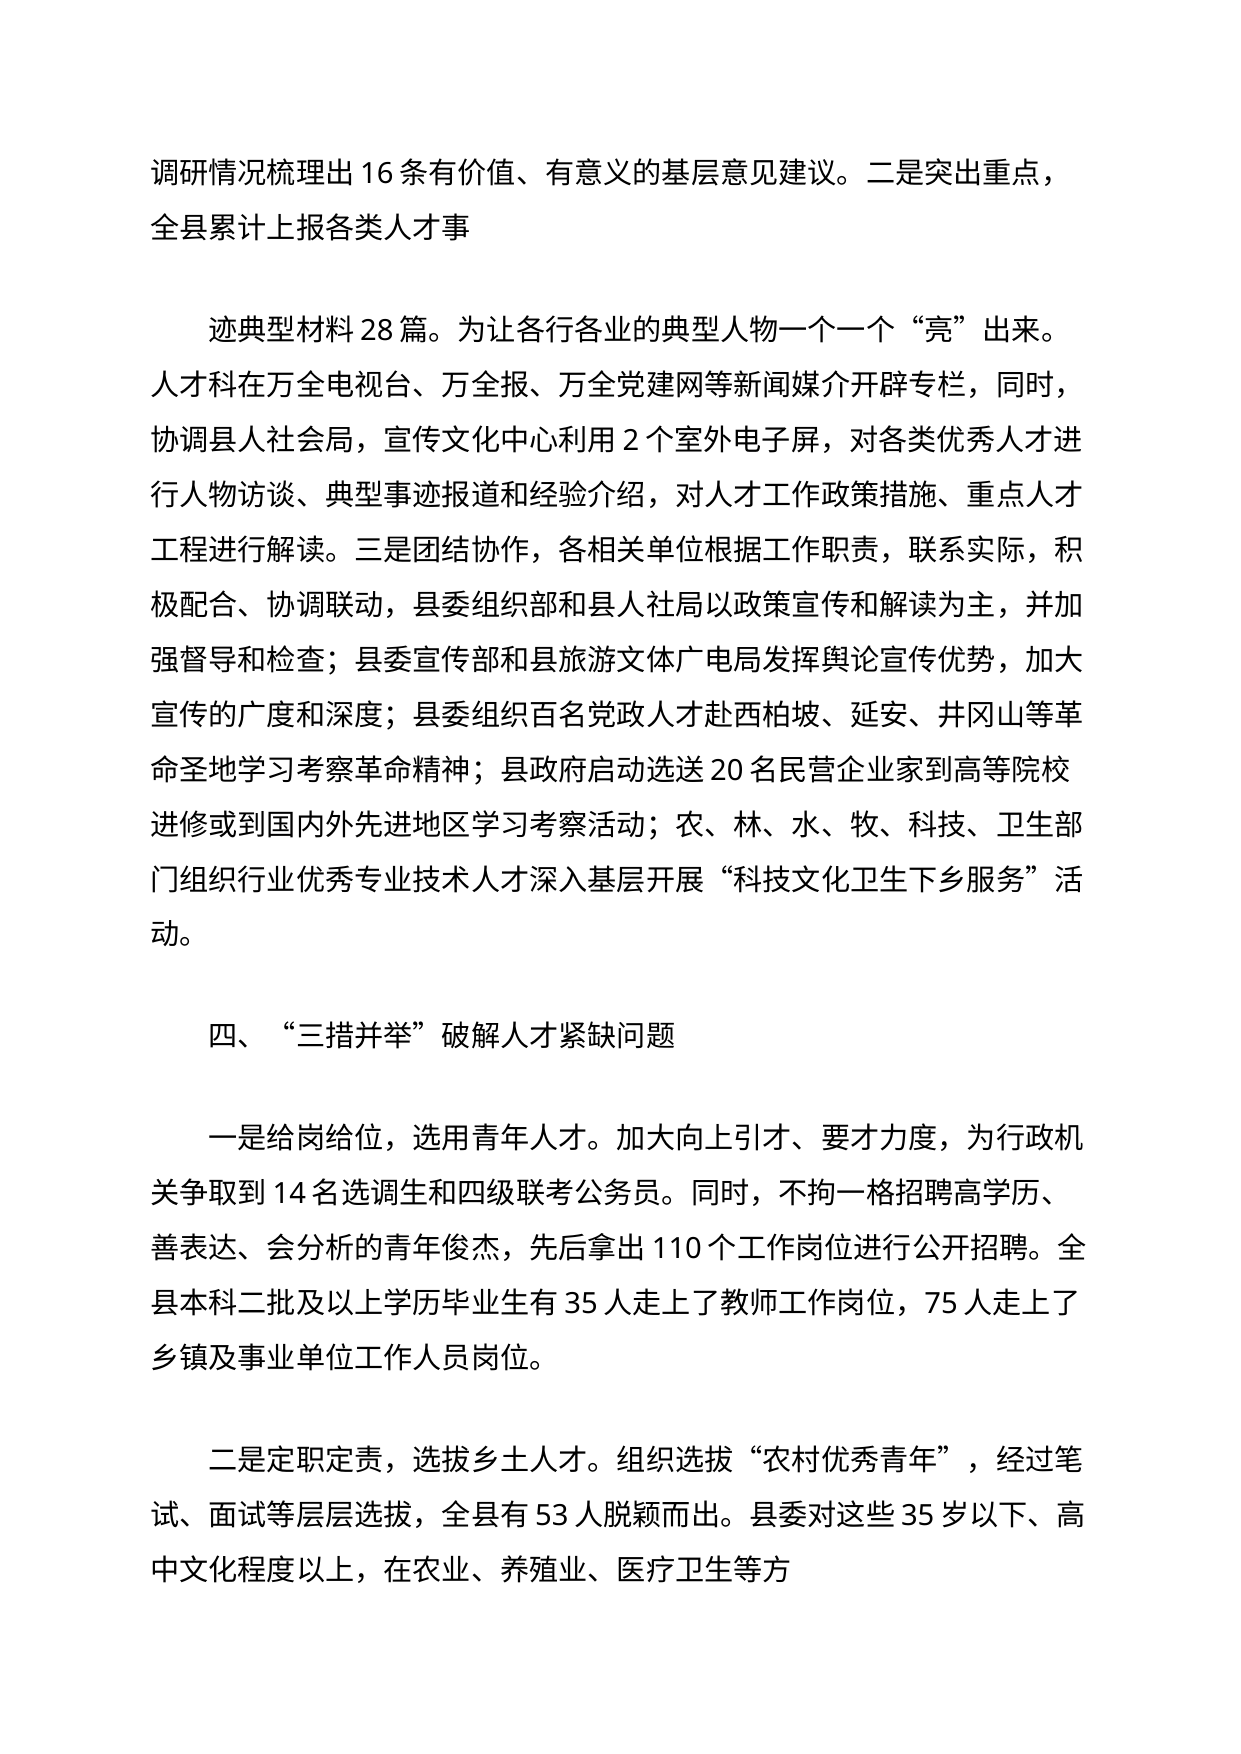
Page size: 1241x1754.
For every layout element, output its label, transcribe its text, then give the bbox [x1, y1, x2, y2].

text 迹典型材料28篇。为让各行各业的典型人物一个一个“亮”出来。人才科在万全电视台、万全报、万全党建网等新闻媒介开辟专栏，同时，协调县人社会局，宣传文化中心利用2个室外电子屏，对各类优秀人才进行人物访谈、典型事迹报道和经验介绍，对人才工作政策措施、重点人才工程进行解读。三是团结协作，各相关单位根据工作职责，联系实际，积极配合、协调联动，县委组织部和县人社局以政策宣传和解读为主，并加强督导和检查；县委宣传部和县旅游文体广电局发挥舆论宣传优势，加大宣传的广度和深度；县委组织百名党政人才赴西柏坡、延安、井冈山等革命圣地学习考察革命精神；县政府启动选送20名民营企业家到高等院校进修或到国内外先进地区学习考察活动；农、林、水、牧、科技、卫生部门组织行业优秀专业技术人才深入基层开展“科技文化卫生下乡服务”活动。 [150, 307, 1090, 953]
text 二是定职定责，选拔乡土人才。组织选拔“农村优秀青年”，经过笔试、面试等层层选拔，全县有53人脱颖而出。县委对这些35岁以下、高中文化程度以上，在农业、养殖业、医疗卫生等方 [150, 1436, 1090, 1588]
text 一是给岗给位，选用青年人才。加大向上引才、要才力度，为行政机关争取到14名选调生和四级联考公务员。同时，不拘一格招聘高学历、善表达、会分析的青年俊杰，先后拿出110个工作岗位进行公开招聘。全县本科二批及以上学历毕业生有35人走上了教师工作岗位，75人走上了乡镇及事业单位工作人员岗位。 [150, 1114, 1090, 1377]
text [150, 150, 1090, 247]
text 四、“三措并举”破解人才紧缺问题 [150, 1013, 1090, 1055]
